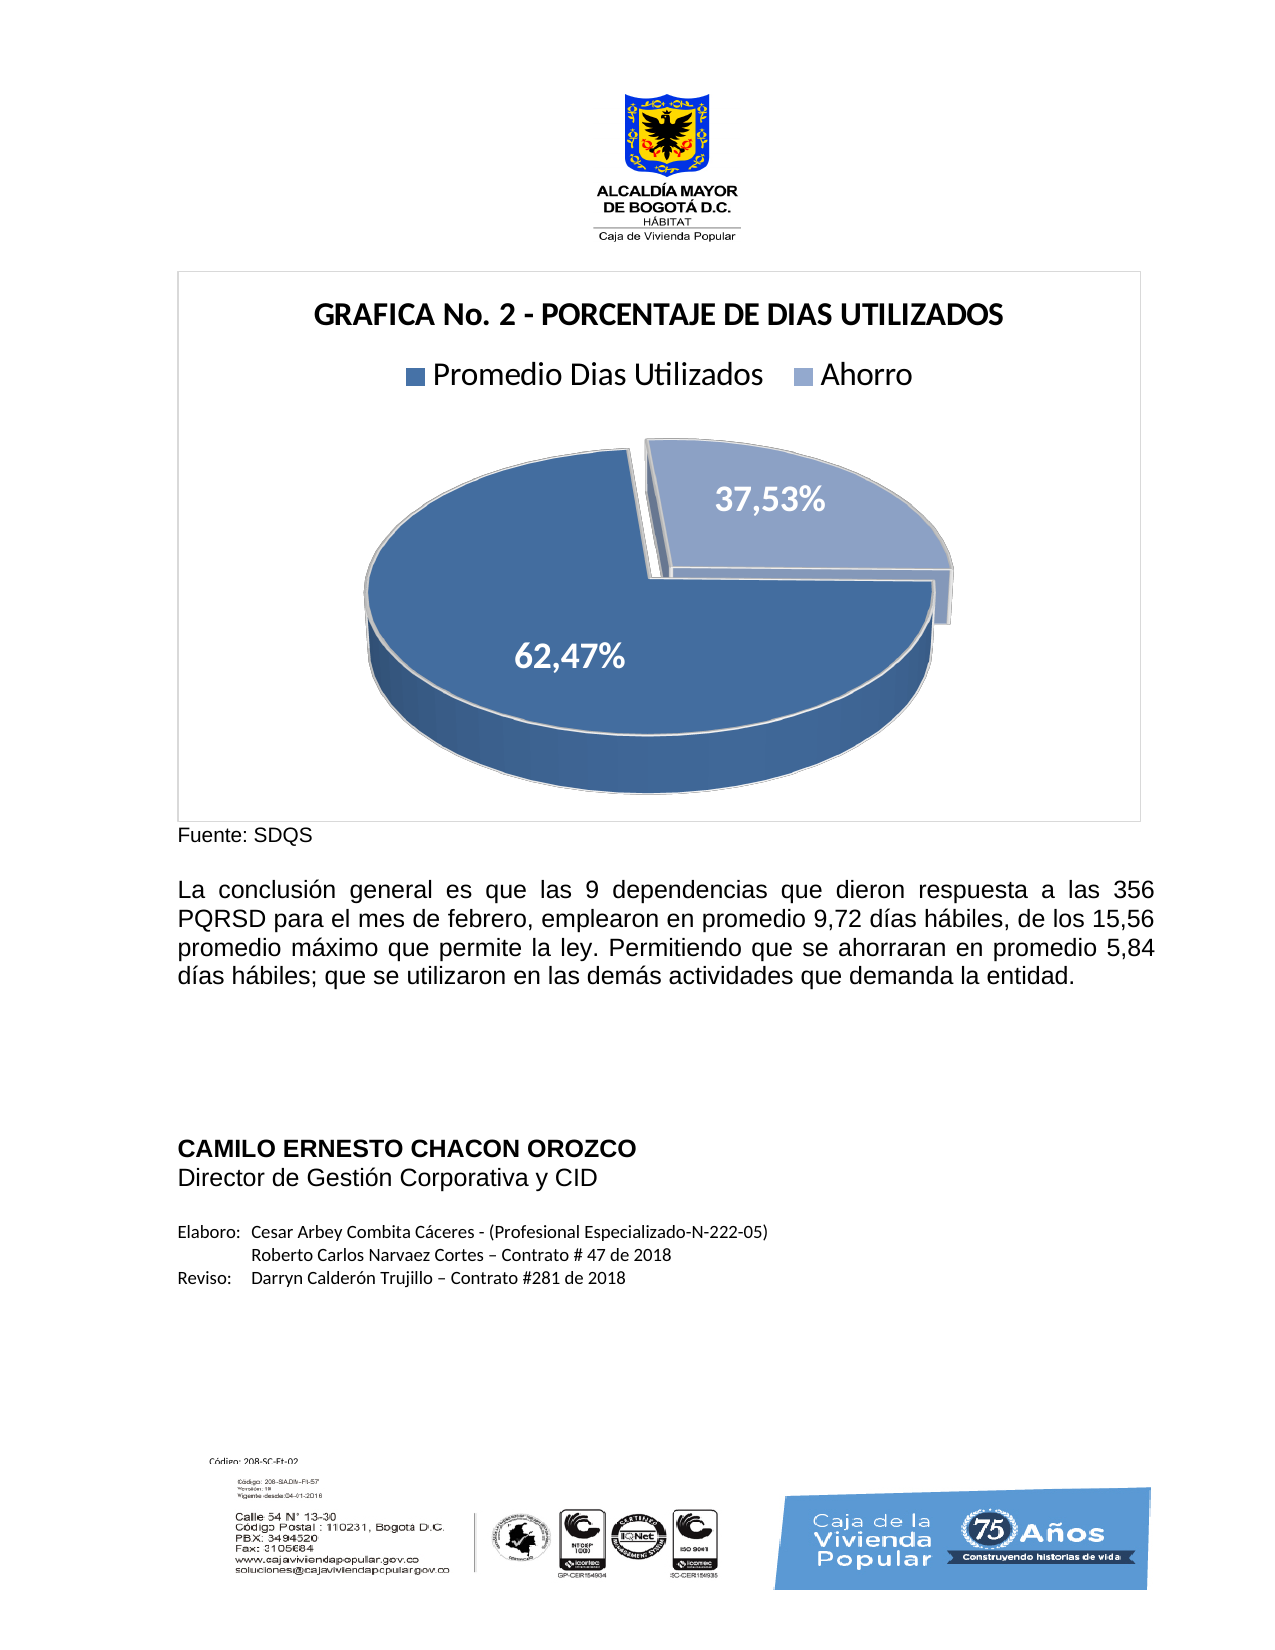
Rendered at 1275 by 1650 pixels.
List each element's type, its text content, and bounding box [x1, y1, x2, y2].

text Roberto Carlos Narvaez Cortes – Contrato # 47 de 2018 [177, 1243, 1157, 1266]
picture [167, 1464, 1157, 1621]
text Fuente: SDQS [177, 822, 1157, 846]
text Reviso: Darryn Calderón Trujillo – Contrato #281 de 2018 [177, 1266, 1157, 1289]
text CAMILO ERNESTO CHACON OROZCO [177, 1134, 1157, 1163]
picture [593, 94, 741, 242]
text La conclusión general es que las 9 dependencias que dieron respuesta a las 356 PQRSD para el mes de febrero, emplearon en promedio 9,72 días hábiles, de los 15,56 promedio máximo que permite la ley. Permitiendo que se ahorraran en promedio 5,84 días hábiles; que se utilizaron en las demás actividades que demanda la entidad. [177, 875, 1157, 990]
text Director de Gestión Corporativa y CID [177, 1163, 1157, 1191]
text Elaboro: Cesar Arbey Combita Cáceres - (Profesional Especializado-N-222-05) [177, 1220, 1157, 1243]
